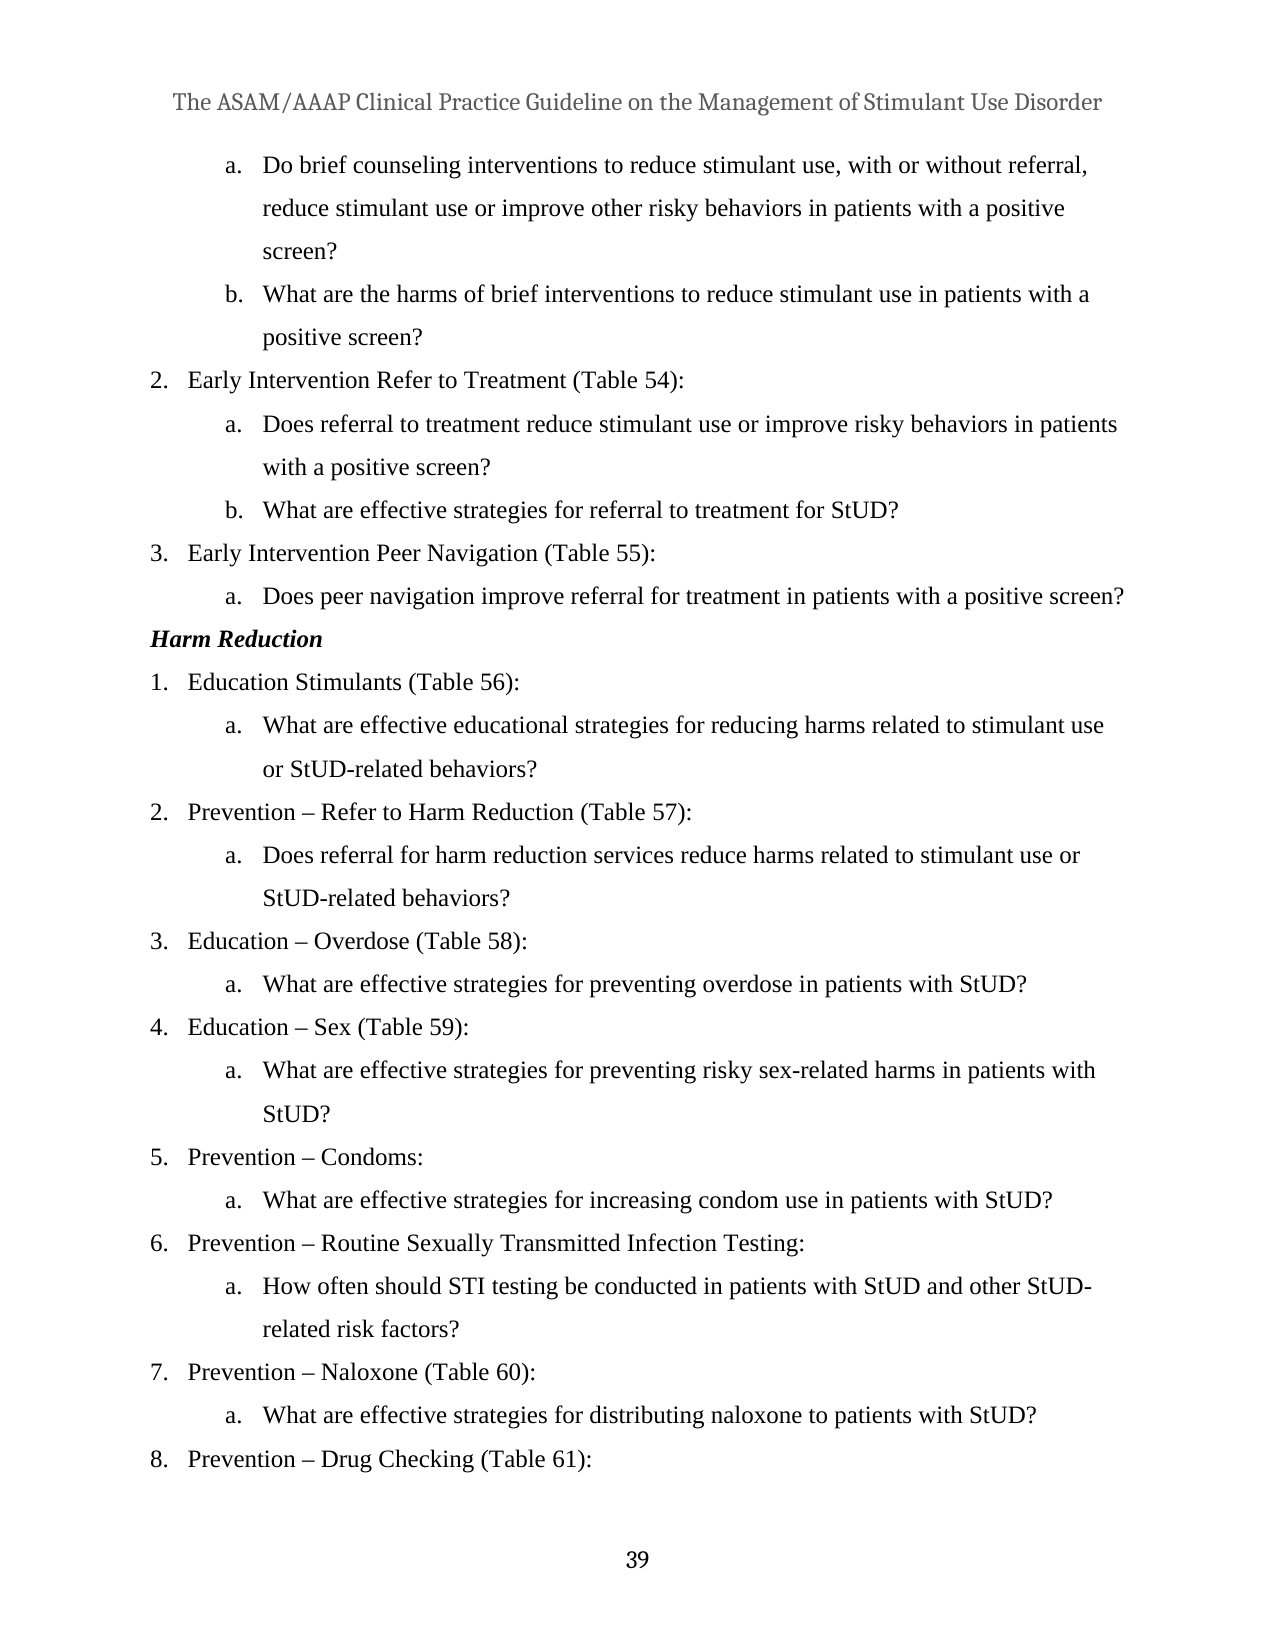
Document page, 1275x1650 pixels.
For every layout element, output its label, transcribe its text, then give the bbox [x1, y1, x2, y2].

list What are effective strategies for preventing risky sex-related harms in patients with StUD? [225, 1056, 1125, 1127]
list What are effective strategies for preventing overdose in patients with StUD? [225, 969, 1125, 998]
subtitle Harm Reduction [150, 624, 1125, 653]
list Prevention – Refer to Harm Reduction (Table 57): [150, 797, 1125, 826]
list What are the harms of brief interventions to reduce stimulant use in patients with a positive screen? [225, 279, 1125, 351]
list What are effective strategies for distributing naloxone to patients with StUD? [225, 1401, 1125, 1429]
list Do brief counseling interventions to reduce stimulant use, with or without referral, reduce stimulant use or improve other risky behaviors in patients with a positive screen? [225, 150, 1125, 265]
list Early Intervention Peer Navigation (Table 55): [150, 538, 1125, 567]
list What are effective strategies for referral to treatment for StUD? [225, 495, 1125, 524]
list What are effective educational strategies for reducing harms related to stimulant use or StUD-related behaviors? [225, 711, 1125, 782]
list Prevention – Naloxone (Table 60): [150, 1357, 1125, 1386]
list Education – Sex (Table 59): [150, 1012, 1125, 1041]
list What are effective strategies for increasing condom use in patients with StUD? [225, 1185, 1125, 1214]
list How often should STI testing be conducted in patients with StUD and other StUD-related risk factors? [225, 1271, 1125, 1343]
list Does peer navigation improve referral for treatment in patients with a positive screen? [225, 581, 1125, 610]
list Prevention – Condoms: [150, 1142, 1125, 1171]
list Early Intervention Refer to Treatment (Table 54): [150, 366, 1125, 394]
list Prevention – Drug Checking (Table 61): [150, 1444, 1125, 1472]
list Prevention – Routine Sexually Transmitted Infection Testing: [150, 1228, 1125, 1257]
list Education Stimulants (Table 56): [150, 667, 1125, 696]
list Does referral to treatment reduce stimulant use or improve risky behaviors in patients with a positive screen? [225, 409, 1125, 481]
list Does referral for harm reduction services reduce harms related to stimulant use or StUD-related behaviors? [225, 840, 1125, 912]
list Education – Overdose (Table 58): [150, 926, 1125, 955]
